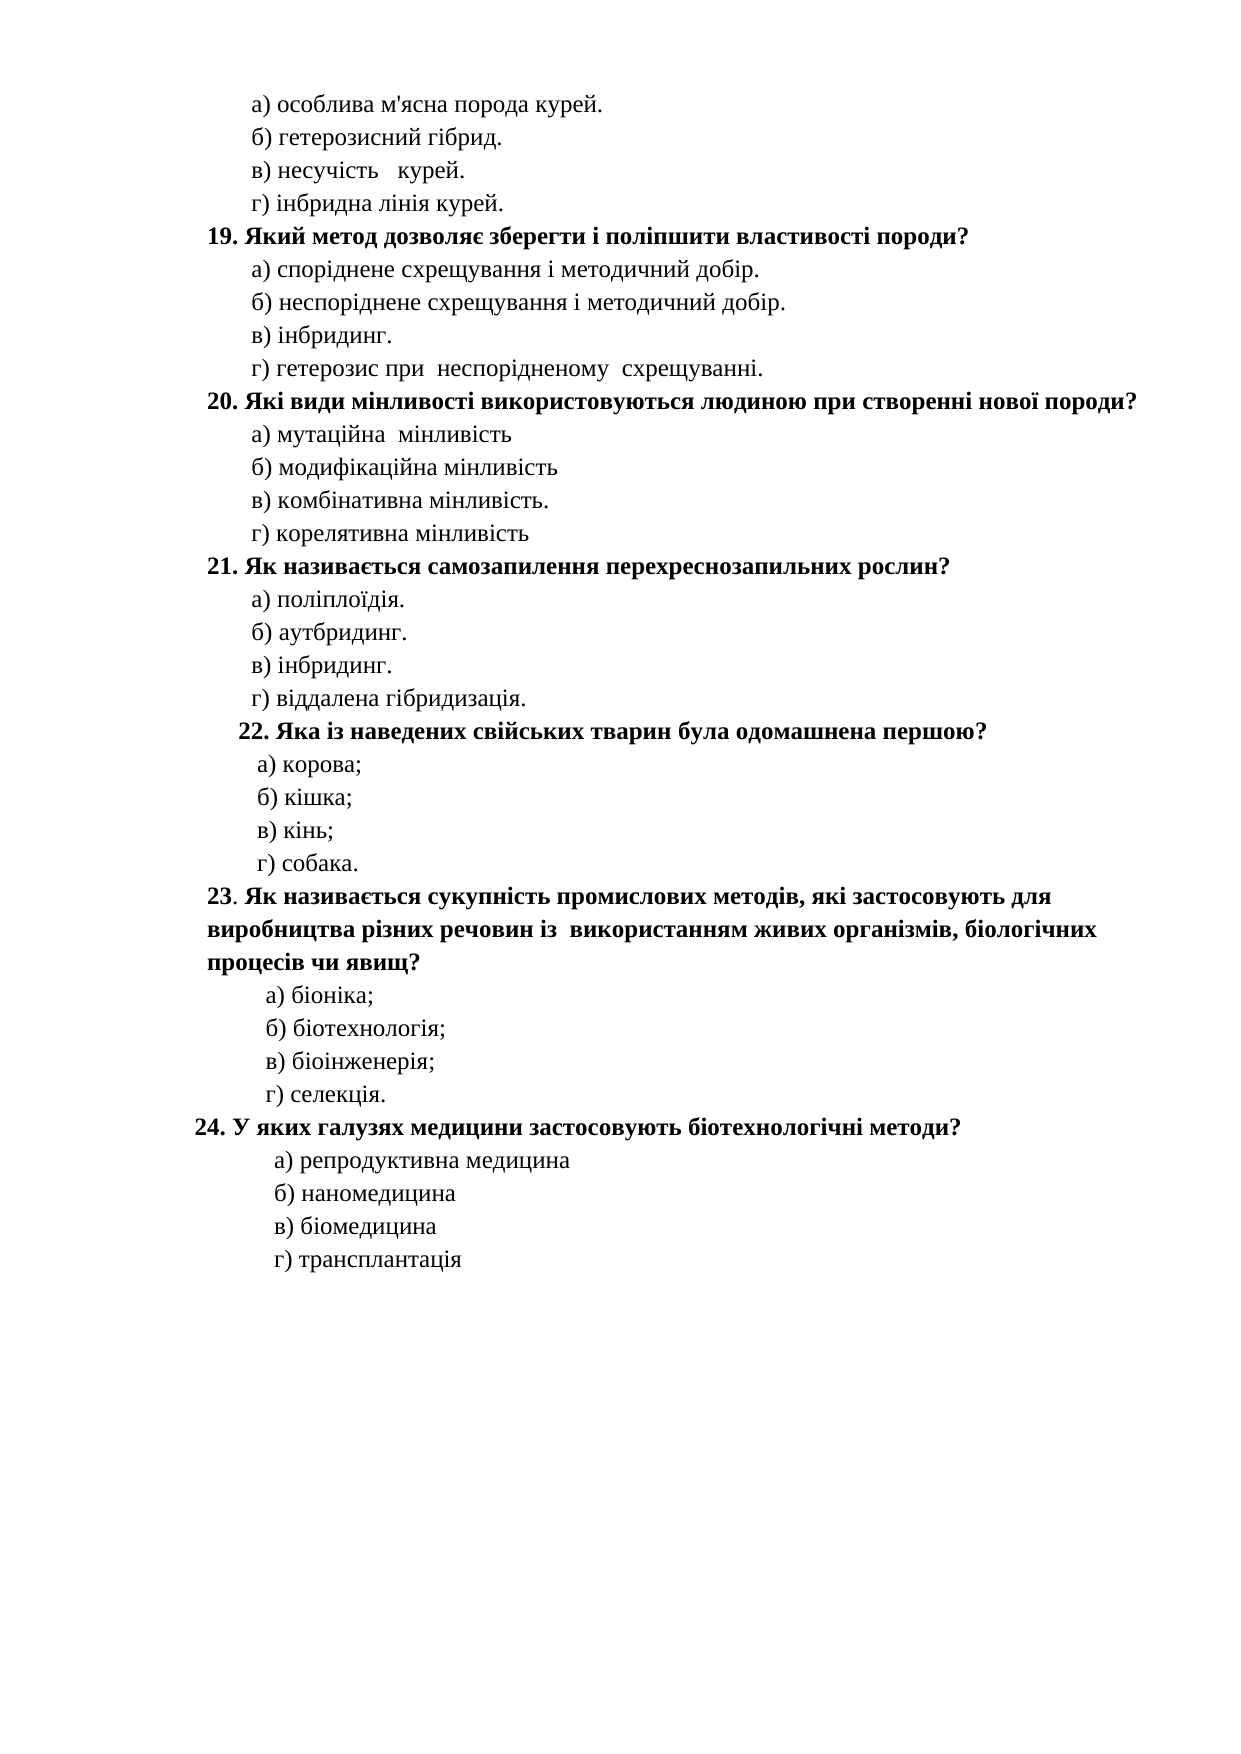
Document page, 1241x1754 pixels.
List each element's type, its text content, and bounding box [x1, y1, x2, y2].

text 23. Як називається сукупність промислових методів, які застосовують для виробництва різних речовин із використанням живих організмів, біологічних процесів чи явищ? [176, 881, 1152, 976]
text а) мутаційна мінливість [207, 419, 1152, 448]
text б) кішка; [207, 782, 1152, 811]
text в) біоінженерія; [222, 1046, 1152, 1075]
text 21. Як називається самозапилення перехреснозапильних рослин? [207, 551, 1152, 580]
text б) біотехнологія; [222, 1013, 1152, 1042]
text в) несучість курей. [207, 155, 1152, 183]
text а) споріднене схрещування і методичний добір. [207, 254, 1152, 282]
text в) кінь; [207, 815, 1152, 844]
text а) біоніка; [222, 980, 1152, 1009]
text б) гетерозисний гібрид. [207, 122, 1152, 150]
text б) неспоріднене схрещування і методичний добір. [207, 287, 1152, 316]
text в) інбридинг. [207, 320, 1152, 348]
text 24. У яких галузях медицини застосовують біотехнологічні методи? [176, 1112, 1152, 1141]
text г) віддалена гібридизація. [207, 683, 1152, 712]
text 20. Які види мінливості використовуються людиною при створенні нової породи? [207, 386, 1152, 414]
text а) поліплоїдія. [207, 584, 1152, 613]
text в) біомедицина [236, 1211, 1152, 1240]
text г) гетерозис при неспорідненому схрещуванні. [207, 353, 1152, 382]
text б) аутбридинг. [207, 617, 1152, 646]
text г) трансплантація [236, 1244, 1152, 1273]
text в) інбридинг. [207, 650, 1152, 679]
text г) селекція. [222, 1079, 1152, 1108]
text г) інбридна лінія курей. [207, 188, 1152, 216]
text б) наномедицина [236, 1178, 1152, 1207]
text г) собака. [207, 848, 1152, 877]
text 19. Який метод дозволяє зберегти і поліпшити властивості породи? [207, 221, 1152, 249]
text а) корова; [207, 749, 1152, 778]
text б) модифікаційна мінливість [207, 452, 1152, 481]
text г) корелятивна мінливість [207, 518, 1152, 547]
text а) репродуктивна медицина [236, 1145, 1152, 1174]
text в) комбінативна мінливість. [207, 485, 1152, 514]
text а) особлива м'ясна порода курей. [207, 89, 1152, 117]
text 22. Яка із наведених свійських тварин була одомашнена першою? [207, 716, 1152, 745]
